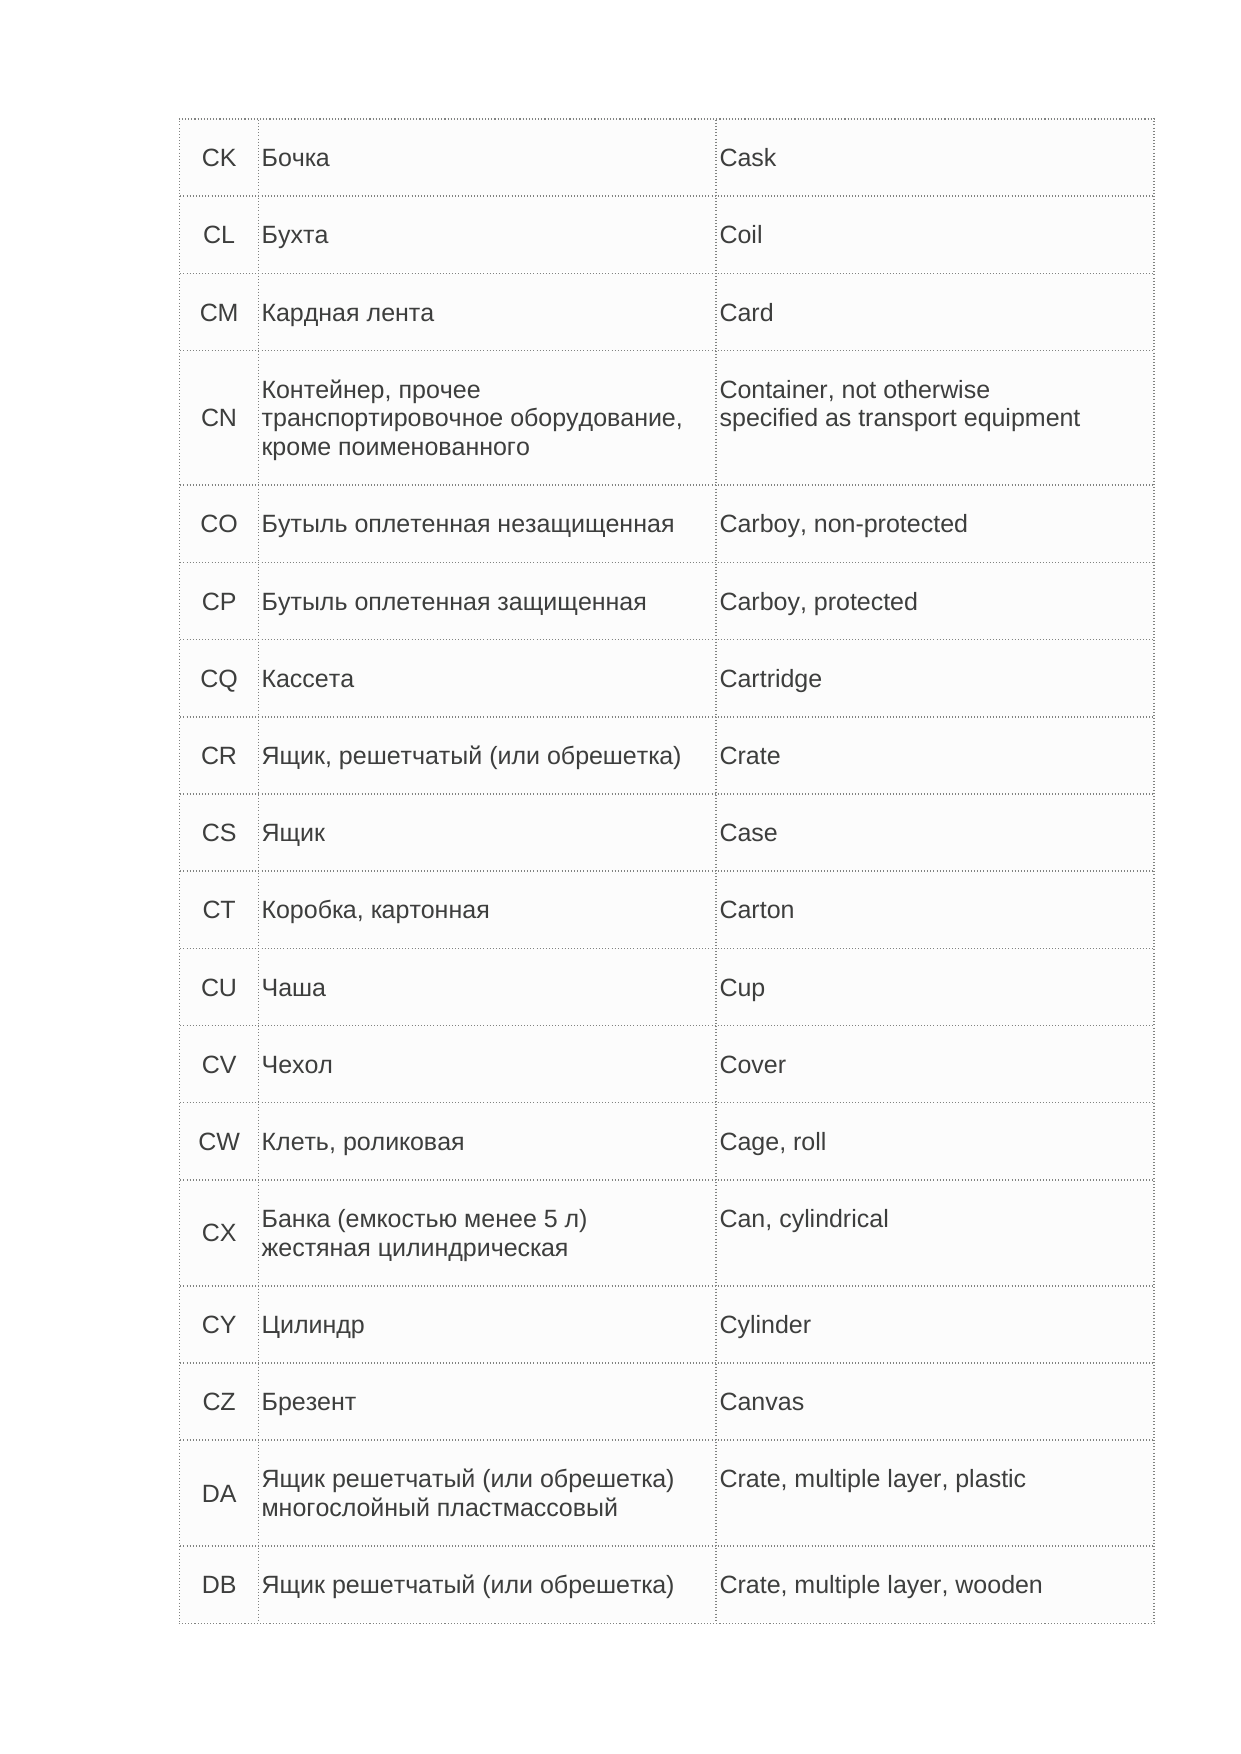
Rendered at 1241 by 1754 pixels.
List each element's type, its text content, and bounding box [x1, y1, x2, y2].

table_cell Ящик решетчатый (или обрешетка) многослойный пластмассовый [258, 1439, 716, 1545]
table_cell Cartridge [716, 639, 1154, 716]
table_cell CW [180, 1102, 258, 1179]
table_cell CZ [180, 1362, 258, 1439]
table_cell Container, not otherwise specified as transport equipment [716, 350, 1154, 484]
table_cell CU [180, 948, 258, 1025]
table_cell Carboy, non-protected [716, 484, 1154, 562]
table_cell CV [180, 1025, 258, 1102]
table_cell Кардная лента [258, 273, 716, 350]
table_cell Crate [716, 716, 1154, 793]
table_cell Банка (емкостью менее 5 л) жестяная цилиндрическая [258, 1179, 716, 1285]
table_cell CR [180, 716, 258, 793]
table_cell Кассета [258, 639, 716, 716]
table_cell Брезент [258, 1362, 716, 1439]
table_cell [716, 1545, 1154, 1622]
table_cell Cask [716, 118, 1154, 195]
table_cell DB [180, 1545, 258, 1622]
table_cell Cover [716, 1025, 1154, 1102]
table_cell CP [180, 562, 258, 639]
table_cell Cylinder [716, 1285, 1154, 1362]
table_cell CT [180, 870, 258, 947]
table_cell Cup [716, 948, 1154, 1025]
table_cell CS [180, 793, 258, 870]
table_cell Бутыль оплетенная незащищенная [258, 484, 716, 562]
table_cell CN [180, 350, 258, 484]
table_cell Бухта [258, 195, 716, 272]
table_cell CK [180, 118, 258, 195]
table_cell Чаша [258, 948, 716, 1025]
table_cell Ящик, решетчатый (или обрешетка) [258, 716, 716, 793]
table_cell Carton [716, 870, 1154, 947]
table_cell Coil [716, 195, 1154, 272]
table_cell CO [180, 484, 258, 562]
table_cell CQ [180, 639, 258, 716]
table_cell Контейнер, прочее транспортировочное оборудование, кроме поименованного [258, 350, 716, 484]
table_cell Цилиндр [258, 1285, 716, 1362]
table_cell Case [716, 793, 1154, 870]
table_cell Carboy, protected [716, 562, 1154, 639]
table_cell CY [180, 1285, 258, 1362]
table_cell Ящик [258, 793, 716, 870]
table_cell Бочка [258, 118, 716, 195]
table_cell Чехол [258, 1025, 716, 1102]
table_cell DA [180, 1439, 258, 1545]
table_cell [258, 1545, 716, 1622]
table_cell Canvas [716, 1362, 1154, 1439]
table_cell Can, cylindrical [716, 1179, 1154, 1285]
table_cell Клеть, роликовая [258, 1102, 716, 1179]
table_cell Коробка, картонная [258, 870, 716, 947]
table_cell Cage, roll [716, 1102, 1154, 1179]
table_cell CM [180, 273, 258, 350]
table_cell Card [716, 273, 1154, 350]
table_cell Бутыль оплетенная защищенная [258, 562, 716, 639]
table_cell Crate, multiple layer, plastic [716, 1439, 1154, 1545]
table_cell CL [180, 195, 258, 272]
table_cell CX [180, 1179, 258, 1285]
